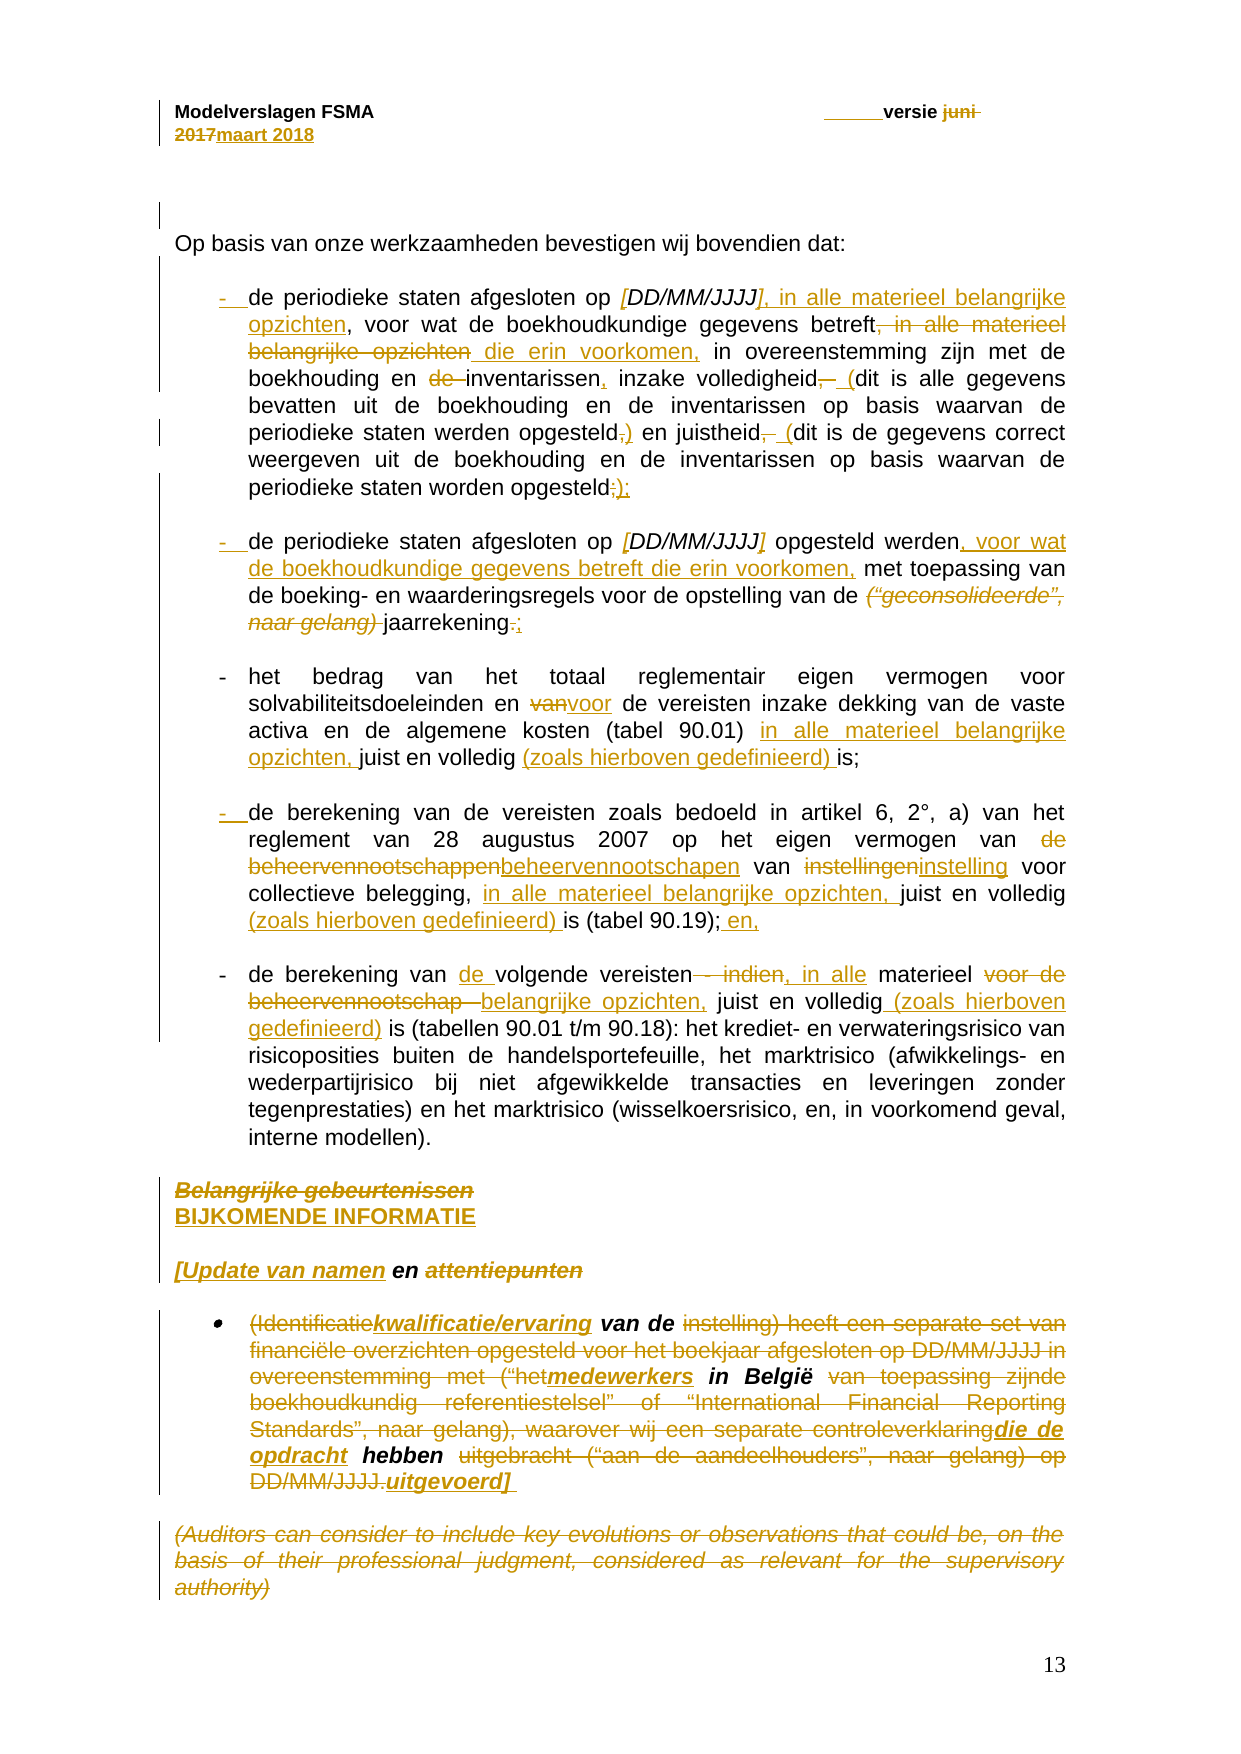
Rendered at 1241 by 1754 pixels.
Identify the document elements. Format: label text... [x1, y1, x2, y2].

list het bedrag van het totaal reglementair eigen vermogen voor solvabiliteitsdoeleinden en de vereisten inzake dekking van de vaste activa en de algemene kosten (tabel 90.01) juist en volledig is; [219, 662, 1066, 771]
list de berekening van volgende vereisten materieel juist en volledig is (tabellen 90.01 t/m 90.18): het krediet- en verwateringsrisico van risicoposities buiten de handelsportefeuille, het marktrisico (afwikkelings- en wederpartijrisico bij niet afgewikkelde transacties en leveringen zonder tegenprestaties) en het marktrisico (wisselkoersrisico, en, in voorkomend geval, interne modellen). [219, 960, 1066, 1150]
list van de in België hebben [212, 1310, 1066, 1495]
list de berekening van de vereisten zoals bedoeld in artikel 6, 2°, a) van het reglement van 28 augustus 2007 op het eigen vermogen van van voor collectieve belegging, juist en volledig is (tabel 90.19); [219, 798, 1066, 933]
text en [174, 1256, 1066, 1283]
text Op basis van onze werkzaamheden bevestigen wij bovendien dat: [174, 229, 1066, 256]
list de periodieke staten afgesloten op DD/MM/JJJJ opgesteld werden met toepassing van de boeking- en waarderingsregels voor de opstelling van de jaarrekening [219, 527, 1066, 635]
list de periodieke staten afgesloten op DD/MM/JJJJ, voor wat de boekhoudkundige gegevens betreft in overeenstemming zijn met de boekhouding en inventarissen inzake volledigheiddit is alle gegevens bevatten uit de boekhouding en de inventarissen op basis waarvan de periodieke staten werden opgesteld en juistheiddit is de gegevens correct weergeven uit de boekhouding en de inventarissen op basis waarvan de periodieke staten worden opgesteld [219, 283, 1066, 500]
